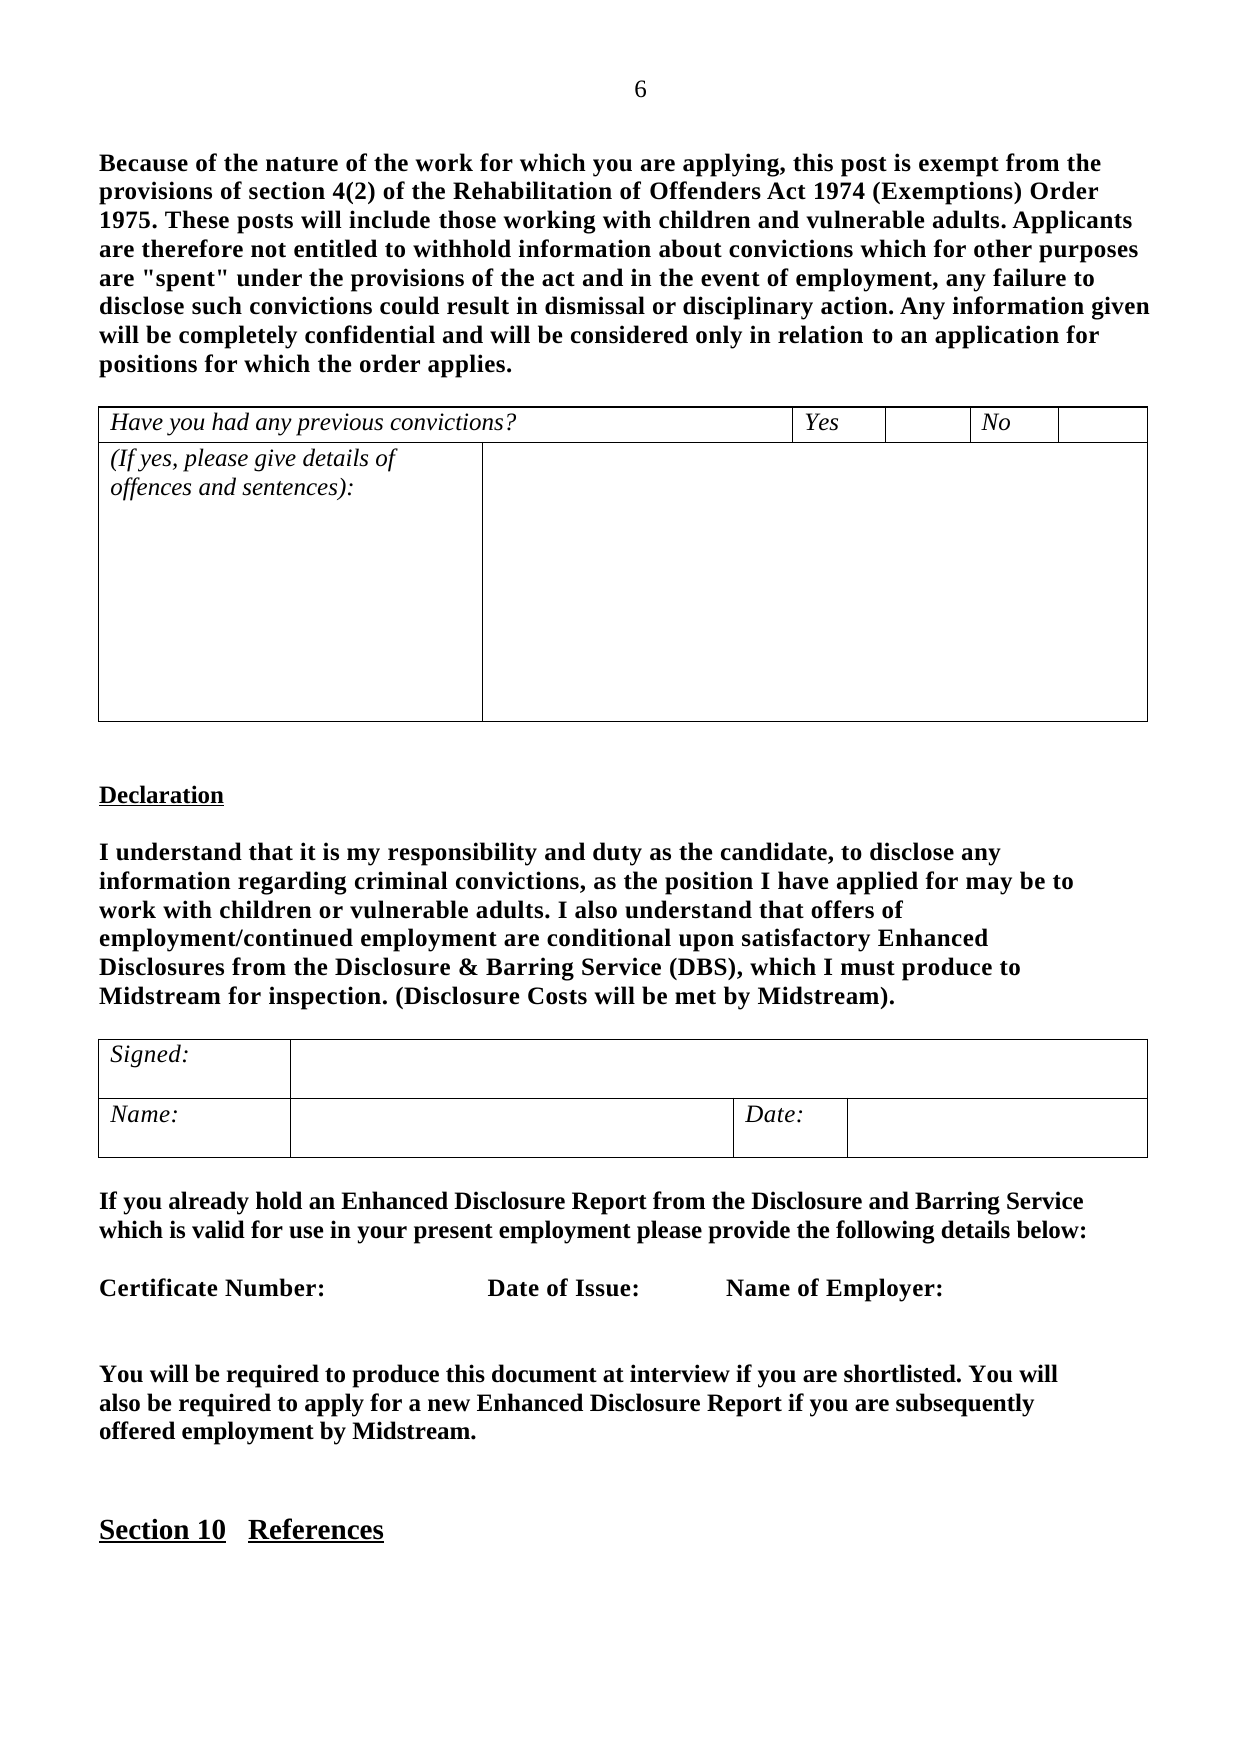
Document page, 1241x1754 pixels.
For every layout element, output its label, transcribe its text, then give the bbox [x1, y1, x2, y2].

table_header [886, 408, 970, 442]
text Because of the nature of the work for which you are applying, this post is exempt from the provisions of section 4(2) of the Rehabilitation of Offenders Act 1974 (Exemptions) Order 1975. These posts will include those working with children and vulnerable adults. Applicants are therefore not entitled to withhold information about convictions which for other purposes are "spent" under the provisions of the act and in the event of employment, any failure to disclose such convictions could result in dismissal or disciplinary action. Any information given will be completely confidential and will be considered only in relation to an application for positions for which the order applies. [99, 148, 1159, 378]
table_header [291, 1040, 1147, 1098]
subtitle You will be required to produce this document at interview if you are shortlisted. You will also be required to apply for a new Enhanced Disclosure Report if you are subsequently offered employment by Midstream. [99, 1359, 1093, 1445]
table_cell Date: [734, 1099, 847, 1157]
text I understand that it is my responsibility and duty as the candidate, to disclose any information regarding criminal convictions, as the position I have applied for may be to work with children or vulnerable adults. I also understand that offers of employment/continued employment are conditional upon satisfactory Enhanced Disclosures from the Disclosure & Barring Service (DBS), which I must produce to Midstream for inspection. (Disclosure Costs will be met by Midstream). [99, 837, 1093, 1010]
table_cell Name: [99, 1099, 290, 1157]
text Declaration [99, 780, 1093, 808]
table_header No [971, 408, 1058, 442]
table_header Have you had any previous convictions? [99, 408, 792, 442]
table_cell [848, 1099, 1147, 1157]
table_header Yes [793, 408, 885, 442]
table_header [1059, 408, 1147, 442]
table_cell [291, 1099, 733, 1157]
subtitle If you already hold an Enhanced Disclosure Report from the Disclosure and Barring Service which is valid for use in your present employment please provide the following details below: [99, 1186, 1093, 1244]
table_cell (If yes, please give details of offences and sentences): [99, 443, 482, 721]
table_cell [483, 443, 1147, 721]
subtitle Certificate Number: Date of Issue: Name of Employer: [99, 1273, 1093, 1301]
table_header Signed: [99, 1040, 290, 1098]
subtitle Section 10 References [99, 1512, 1093, 1546]
